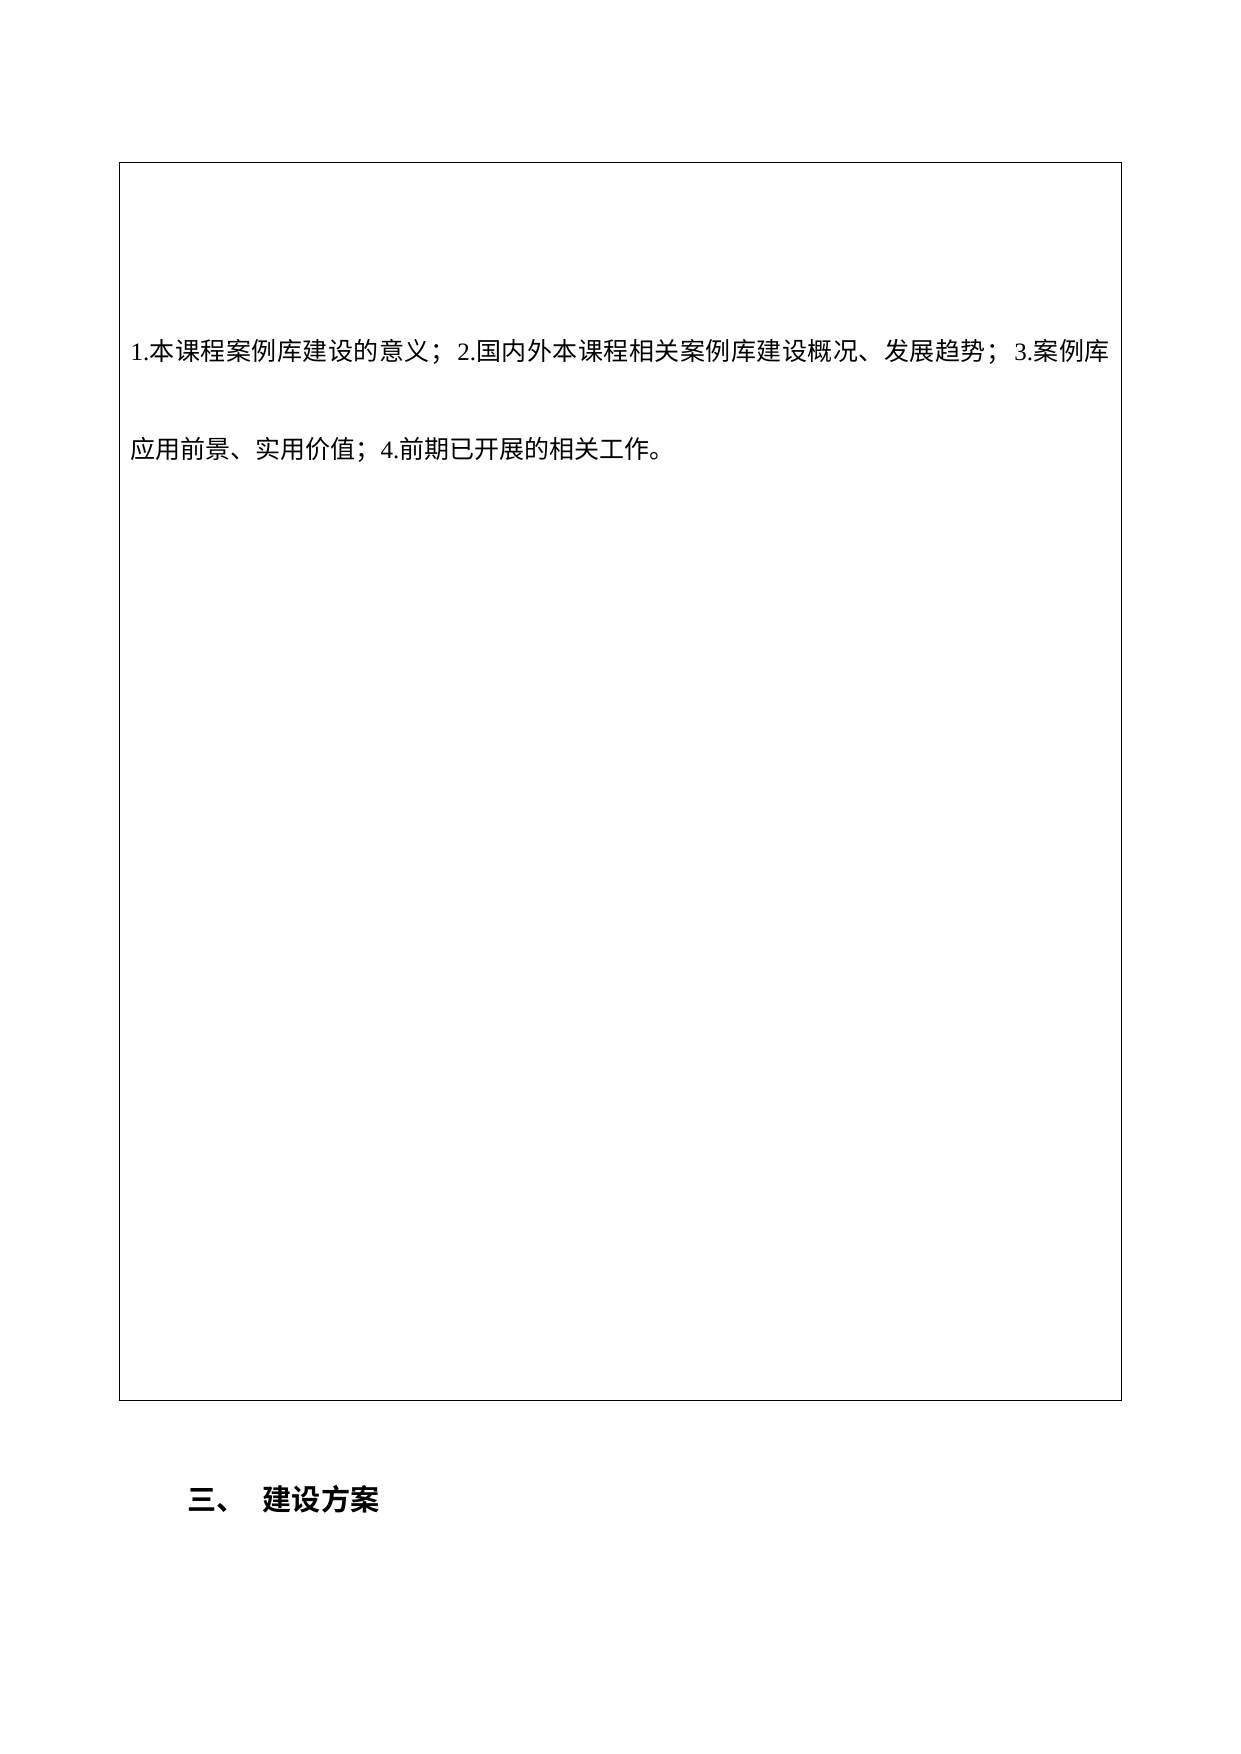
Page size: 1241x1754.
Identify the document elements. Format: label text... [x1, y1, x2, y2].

list 建设方案 [187, 1466, 1053, 1531]
table_header 1.本课程案例库建设的意义；2.国内外本课程相关案例库建设概况、发展趋势；3.案例库应用前景、实用价值；4.前期已开展的相关工作。 [120, 163, 1121, 1399]
